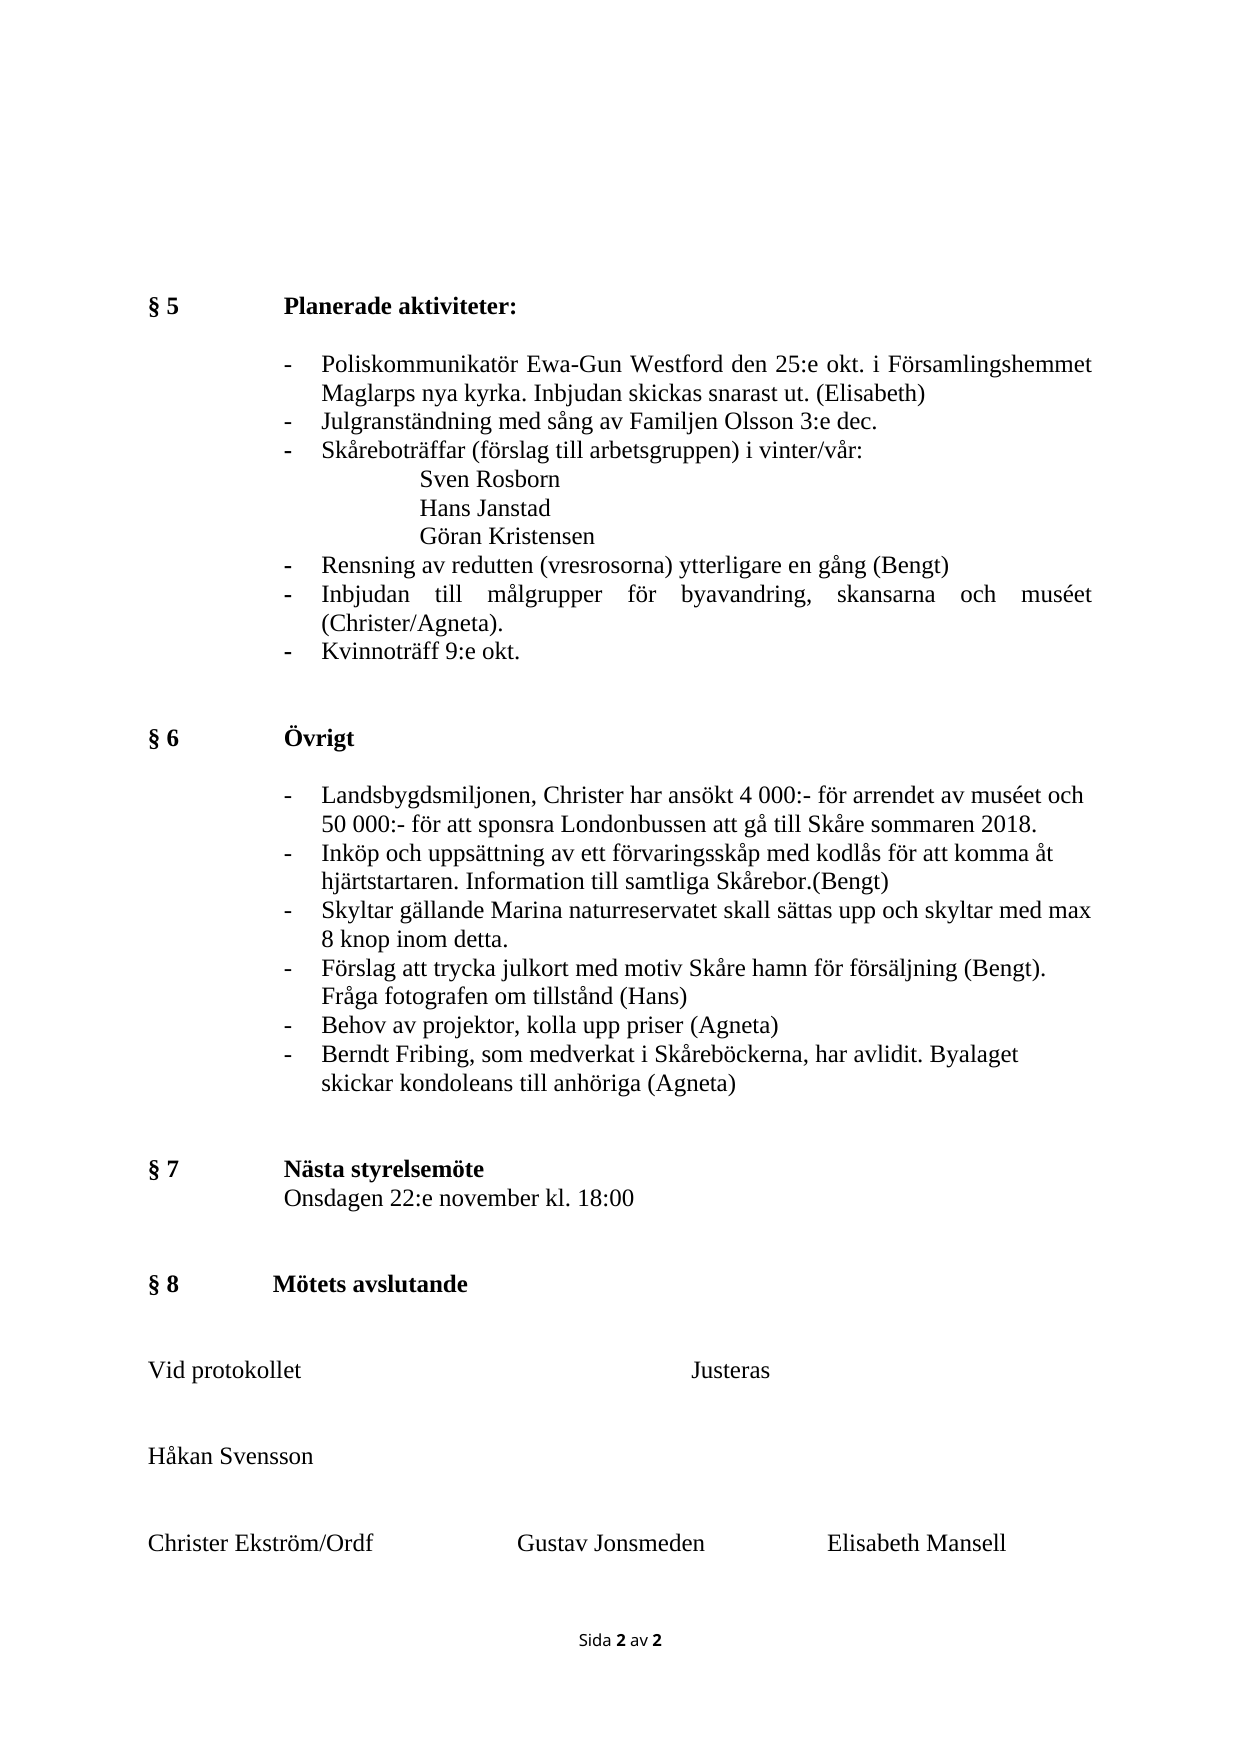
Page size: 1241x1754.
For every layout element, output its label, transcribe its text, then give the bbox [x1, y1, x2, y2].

list Skåreboträffar (förslag till arbetsgruppen) i vinter/vår: [283, 435, 1093, 464]
list Hans Janstad [321, 493, 1093, 521]
text Vid protokollet Justeras [148, 1355, 1093, 1384]
list Inbjudan till målgrupper för byavandring, skansarna och muséet (Christer/Agneta). [283, 579, 1093, 636]
subtitle Landsbygdsmiljonen, Christer har ansökt 4 000:- för arrendet av muséet och 50 000:- för att sponsra Londonbussen att gå till Skåre sommaren 2018. [283, 780, 1093, 838]
text Håkan Svensson [148, 1441, 1093, 1470]
list Rensning av redutten (vresrosorna) ytterligare en gång (Bengt) [283, 550, 1093, 579]
list Julgranständning med sång av Familjen Olsson 3:e dec. [283, 406, 1093, 435]
list Göran Kristensen [321, 521, 1093, 550]
text § 8 Mötets avslutande [148, 1269, 1093, 1298]
list Sven Rosborn [321, 464, 1093, 493]
text Christer Ekström/Ordf Gustav Jonsmeden Elisabeth Mansell [148, 1528, 1093, 1556]
list Berndt Fribing, som medverkat i Skåreböckerna, har avlidit. Byalaget skickar kondoleans till anhöriga (Agneta) [283, 1039, 1093, 1096]
text § 5 Planerade aktiviteter: [148, 291, 1093, 320]
text Onsdagen 22:e november kl. 18:00 [283, 1183, 1093, 1211]
list Inköp och uppsättning av ett förvaringsskåp med kodlås för att komma åt hjärtstartaren. Information till samtliga Skårebor.(Bengt) [283, 838, 1093, 895]
text § 6 Övrigt [148, 723, 1093, 751]
subtitle § 7 Nästa styrelsemöte [148, 1154, 1093, 1183]
list Skyltar gällande Marina naturreservatet skall sättas upp och skyltar med max 8 knop inom detta. [283, 895, 1093, 953]
list Förslag att trycka julkort med motiv Skåre hamn för försäljning (Bengt). Fråga fotografen om tillstånd (Hans) [283, 953, 1093, 1010]
list Kvinnoträff 9:e okt. [283, 636, 1093, 665]
list Poliskommunikatör Ewa-Gun Westford den 25:e okt. i Församlingshemmet Maglarps nya kyrka. Inbjudan skickas snarast ut. (Elisabeth) [283, 349, 1093, 406]
list Behov av projektor, kolla upp priser (Agneta) [283, 1010, 1093, 1039]
